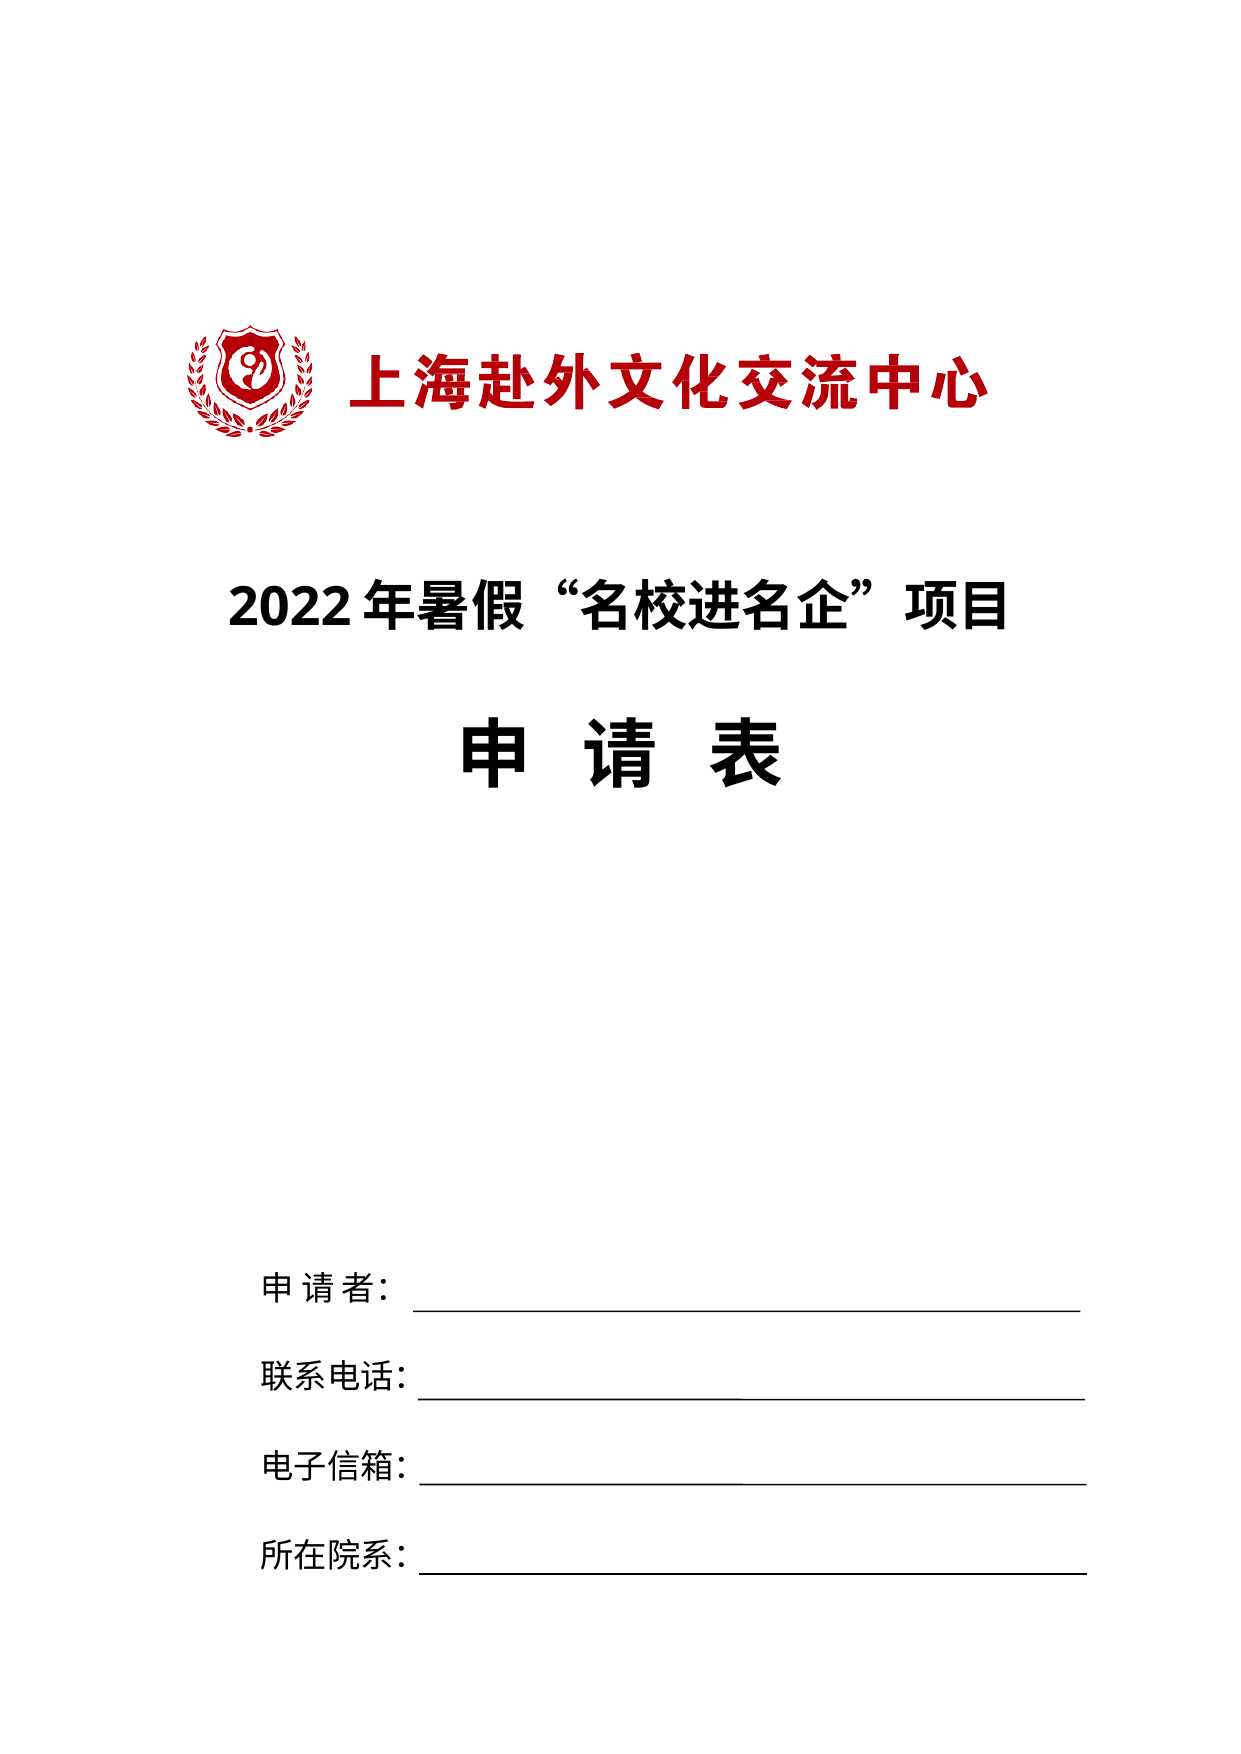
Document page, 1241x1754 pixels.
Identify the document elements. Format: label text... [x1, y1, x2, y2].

text 2022年暑假“名校进名企”项目 [187, 553, 1053, 651]
text 申 请 者： [187, 1253, 1053, 1318]
text 电子信箱： [187, 1431, 1053, 1496]
text 所在院系： [187, 1520, 1053, 1585]
text 申 请 表 [187, 683, 1053, 813]
text 联系电话： [187, 1342, 1053, 1407]
picture [187, 325, 313, 437]
